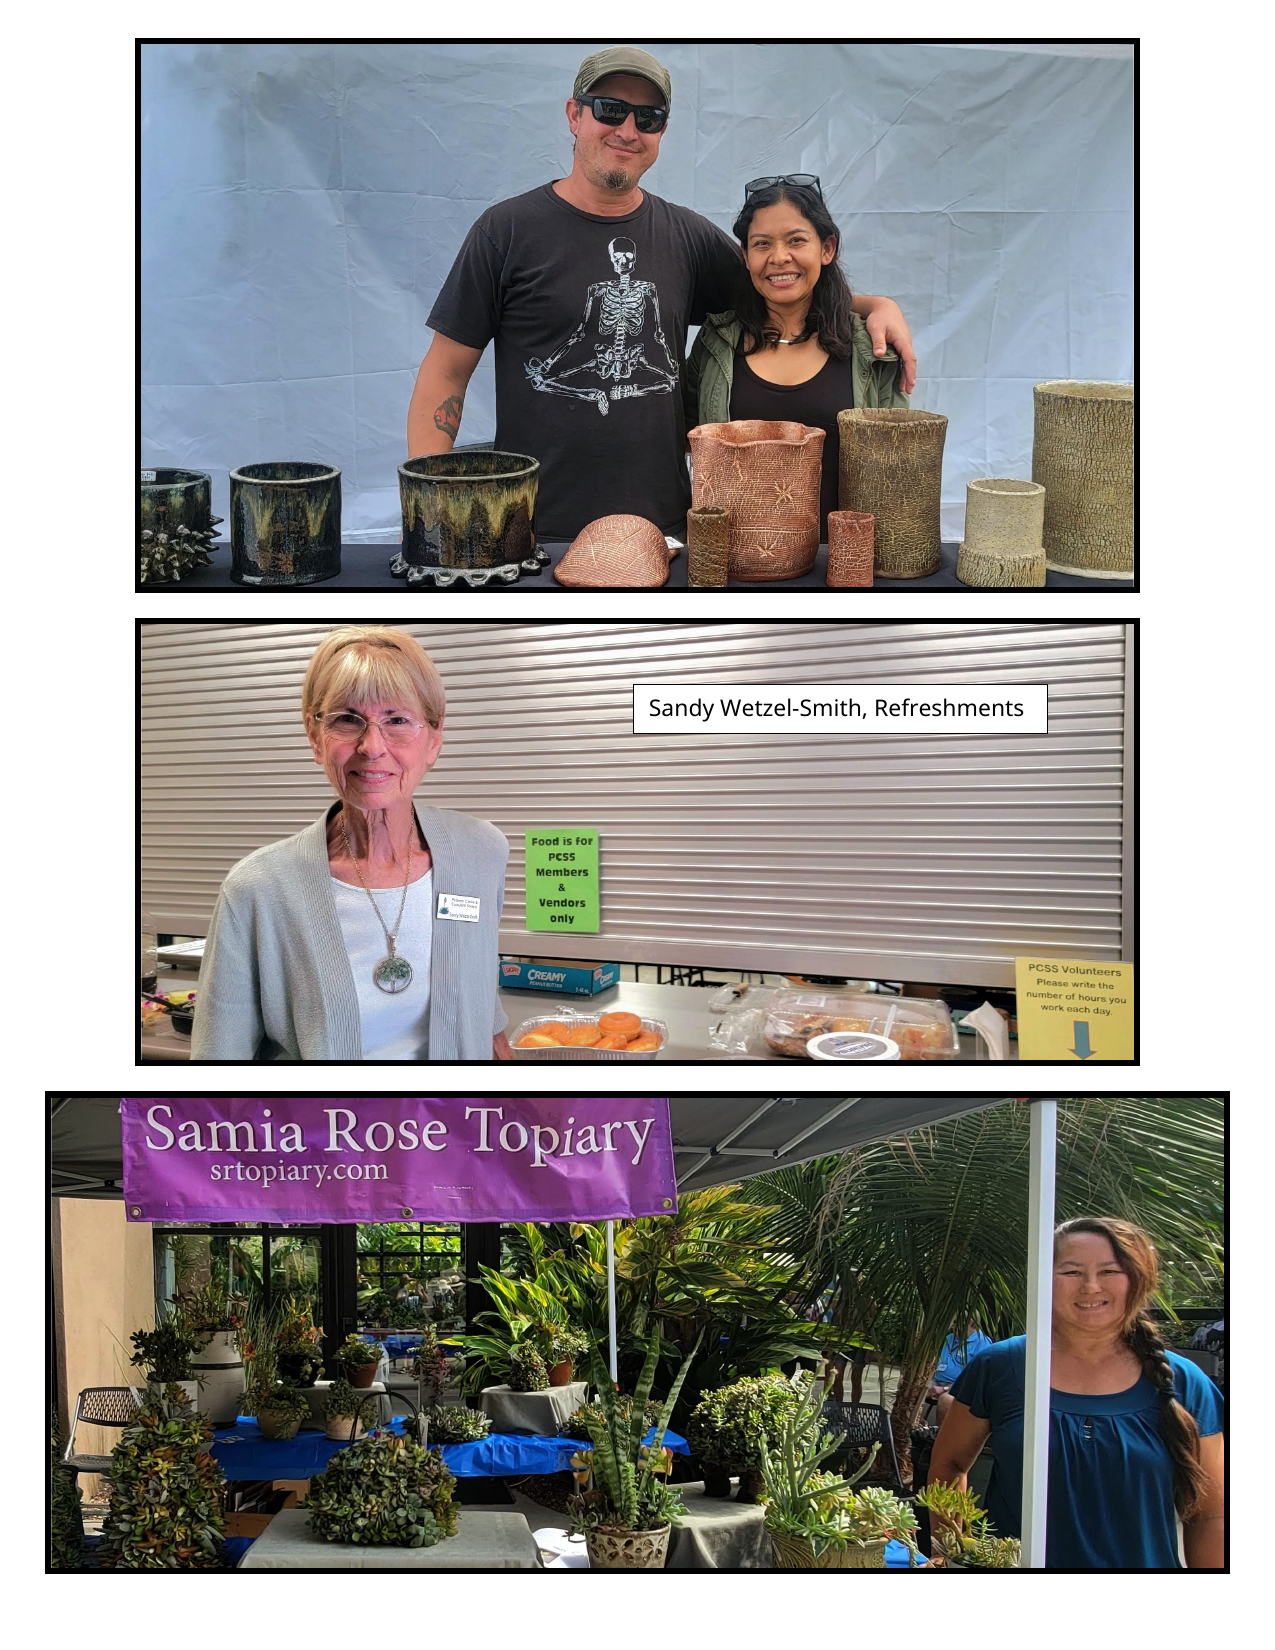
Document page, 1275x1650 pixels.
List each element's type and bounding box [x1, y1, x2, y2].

picture [141, 44, 1134, 587]
picture [141, 624, 1134, 1060]
picture [51, 1098, 1224, 1568]
